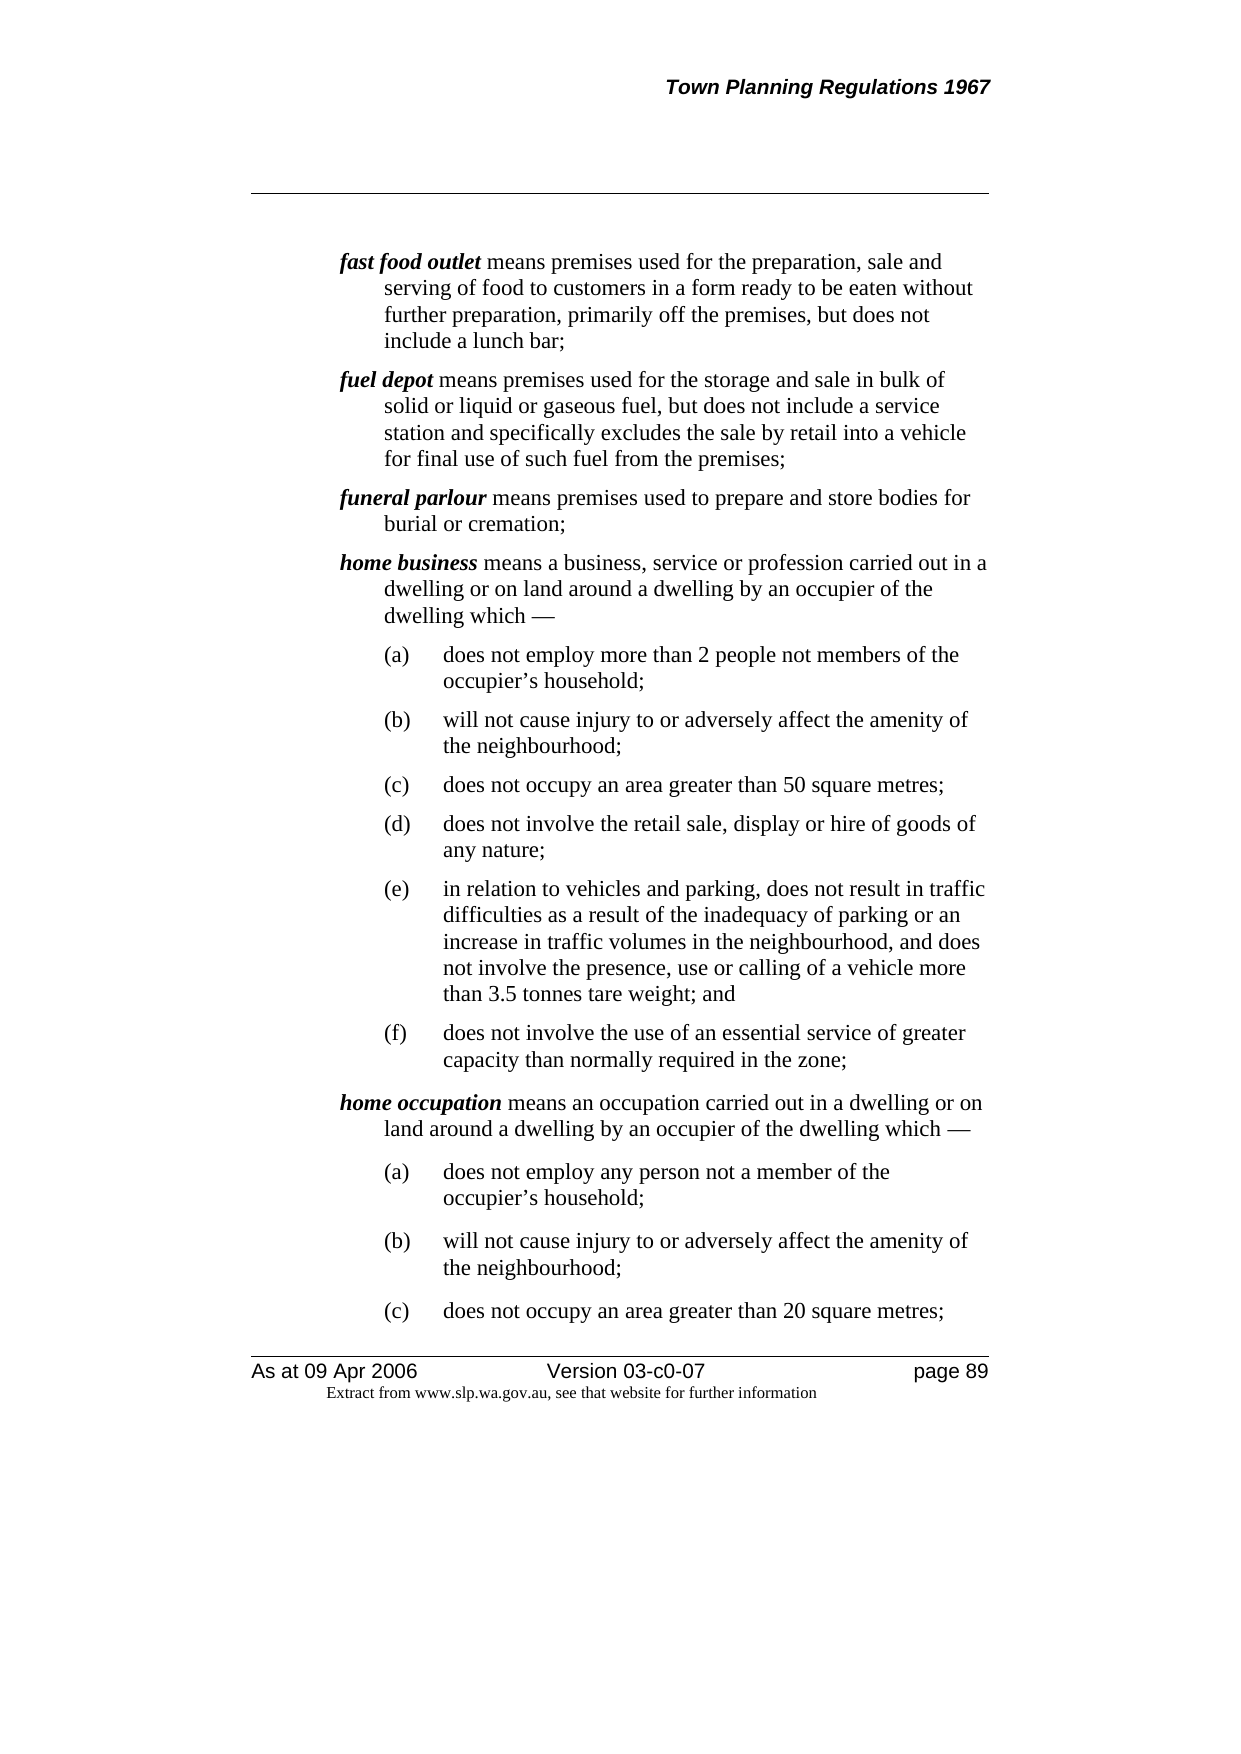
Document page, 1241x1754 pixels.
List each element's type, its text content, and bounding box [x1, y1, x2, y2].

text funeral parlour means premises used to prepare and store bodies for burial or cremation; [251, 484, 989, 537]
text fuel depot means premises used for the storage and sale in bulk of solid or liquid or gaseous fuel, but does not include a service station and specifically excludes the sale by retail into a vehicle for final use of such fuel from the premises; [251, 366, 989, 471]
text fast food outlet means premises used for the preparation, sale and serving of food to customers in a form ready to be eaten without further preparation, primarily off the premises, but does not include a lunch bar; [251, 248, 989, 353]
text (b) will not cause injury to or adversely affect the amenity of the neighbourhood; [251, 706, 989, 758]
text (a) does not employ more than 2 people not members of the occupier’s household; [251, 641, 989, 693]
text (c) does not occupy an area greater than 50 square metres; [251, 771, 989, 797]
text (c) does not occupy an area greater than 20 square metres; [251, 1297, 989, 1323]
text home occupation means an occupation carried out in a dwelling or on land around a dwelling by an occupier of the dwelling which — [251, 1089, 989, 1141]
text (d) does not involve the retail sale, display or hire of goods of any nature; [251, 810, 989, 863]
text (e) in relation to vehicles and parking, does not result in traffic difficulties as a result of the inadequacy of parking or an increase in traffic volumes in the neighbourhood, and does not involve the presence, use or calling of a vehicle more than 3.5 tonnes tare weight; and [251, 875, 989, 1007]
text (b) will not cause injury to or adversely affect the amenity of the neighbourhood; [251, 1227, 989, 1280]
text home business means a business, service or profession carried out in a dwelling or on land around a dwelling by an occupier of the dwelling which — [251, 549, 989, 628]
text (f) does not involve the use of an essential service of greater capacity than normally required in the zone; [251, 1019, 989, 1072]
text (a) does not employ any person not a member of the occupier’s household; [251, 1158, 989, 1211]
